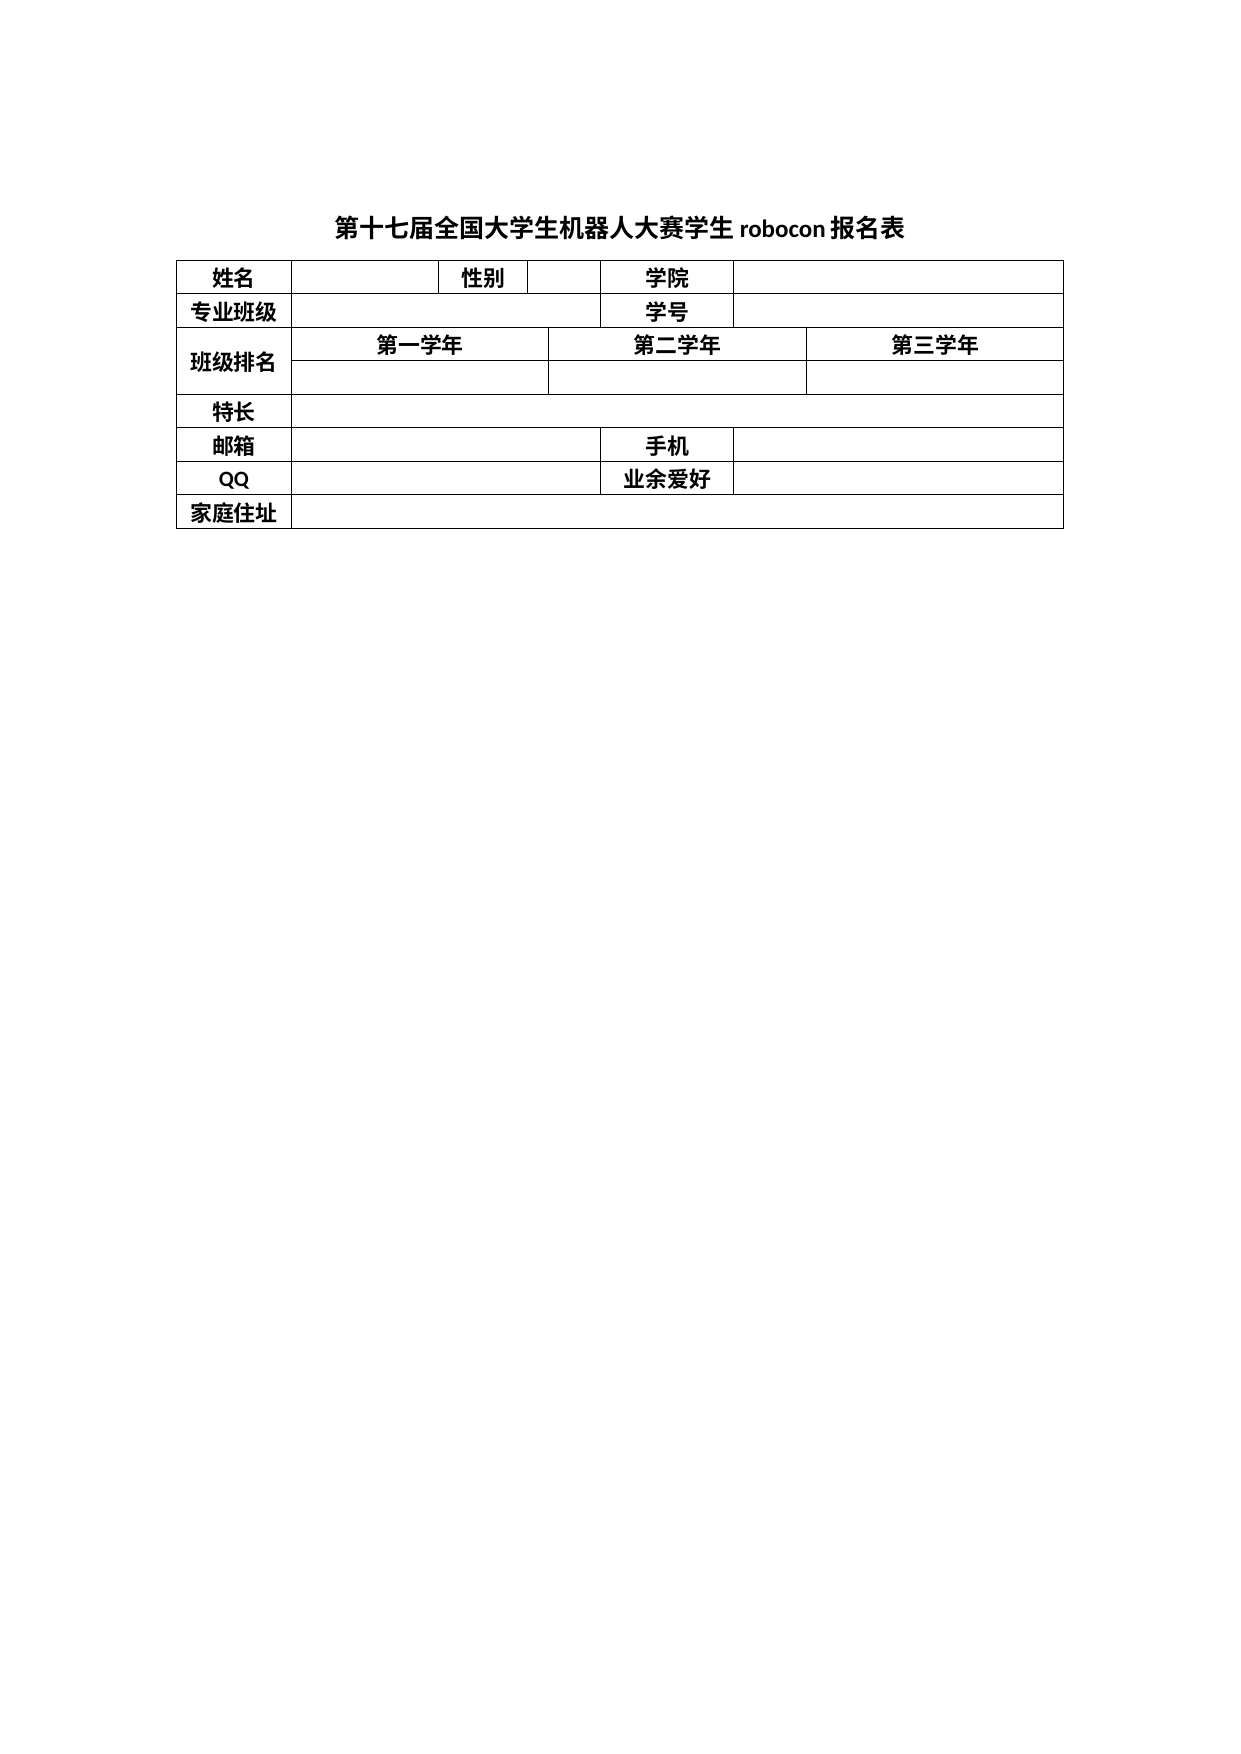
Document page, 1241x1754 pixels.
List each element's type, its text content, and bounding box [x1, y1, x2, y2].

table_cell [734, 462, 1063, 494]
table_cell [292, 294, 600, 327]
table_cell [292, 462, 600, 494]
table_cell [292, 395, 1063, 427]
table_cell [292, 428, 600, 461]
table_cell 邮箱 [177, 428, 291, 461]
table_cell 特长 [177, 395, 291, 427]
table_cell [734, 294, 1063, 327]
table_cell 专业班级 [177, 294, 291, 327]
table_cell 学号 [601, 294, 733, 327]
table_cell 手机 [601, 428, 733, 461]
table_cell [734, 428, 1063, 461]
table_cell QQ [177, 462, 291, 494]
table_header [528, 261, 600, 293]
table_cell 业余爱好 [601, 462, 733, 494]
table_cell 第三学年 [807, 328, 1063, 360]
table_cell 班级排名 [177, 328, 291, 394]
text 第十七届全国大学生机器人大赛学生robocon报名表 [187, 194, 1053, 259]
table_header 学院 [601, 261, 733, 293]
table_header 姓名 [177, 261, 291, 293]
table_header 性别 [439, 261, 527, 293]
table_cell [807, 361, 1063, 394]
table_cell [292, 361, 548, 394]
table_cell [292, 495, 1063, 528]
table_cell [549, 361, 806, 394]
table_header [734, 261, 1063, 293]
table_cell 家庭住址 [177, 495, 291, 528]
table_header [292, 261, 438, 293]
table_cell 第二学年 [549, 328, 806, 360]
table_cell 第一学年 [292, 328, 548, 360]
